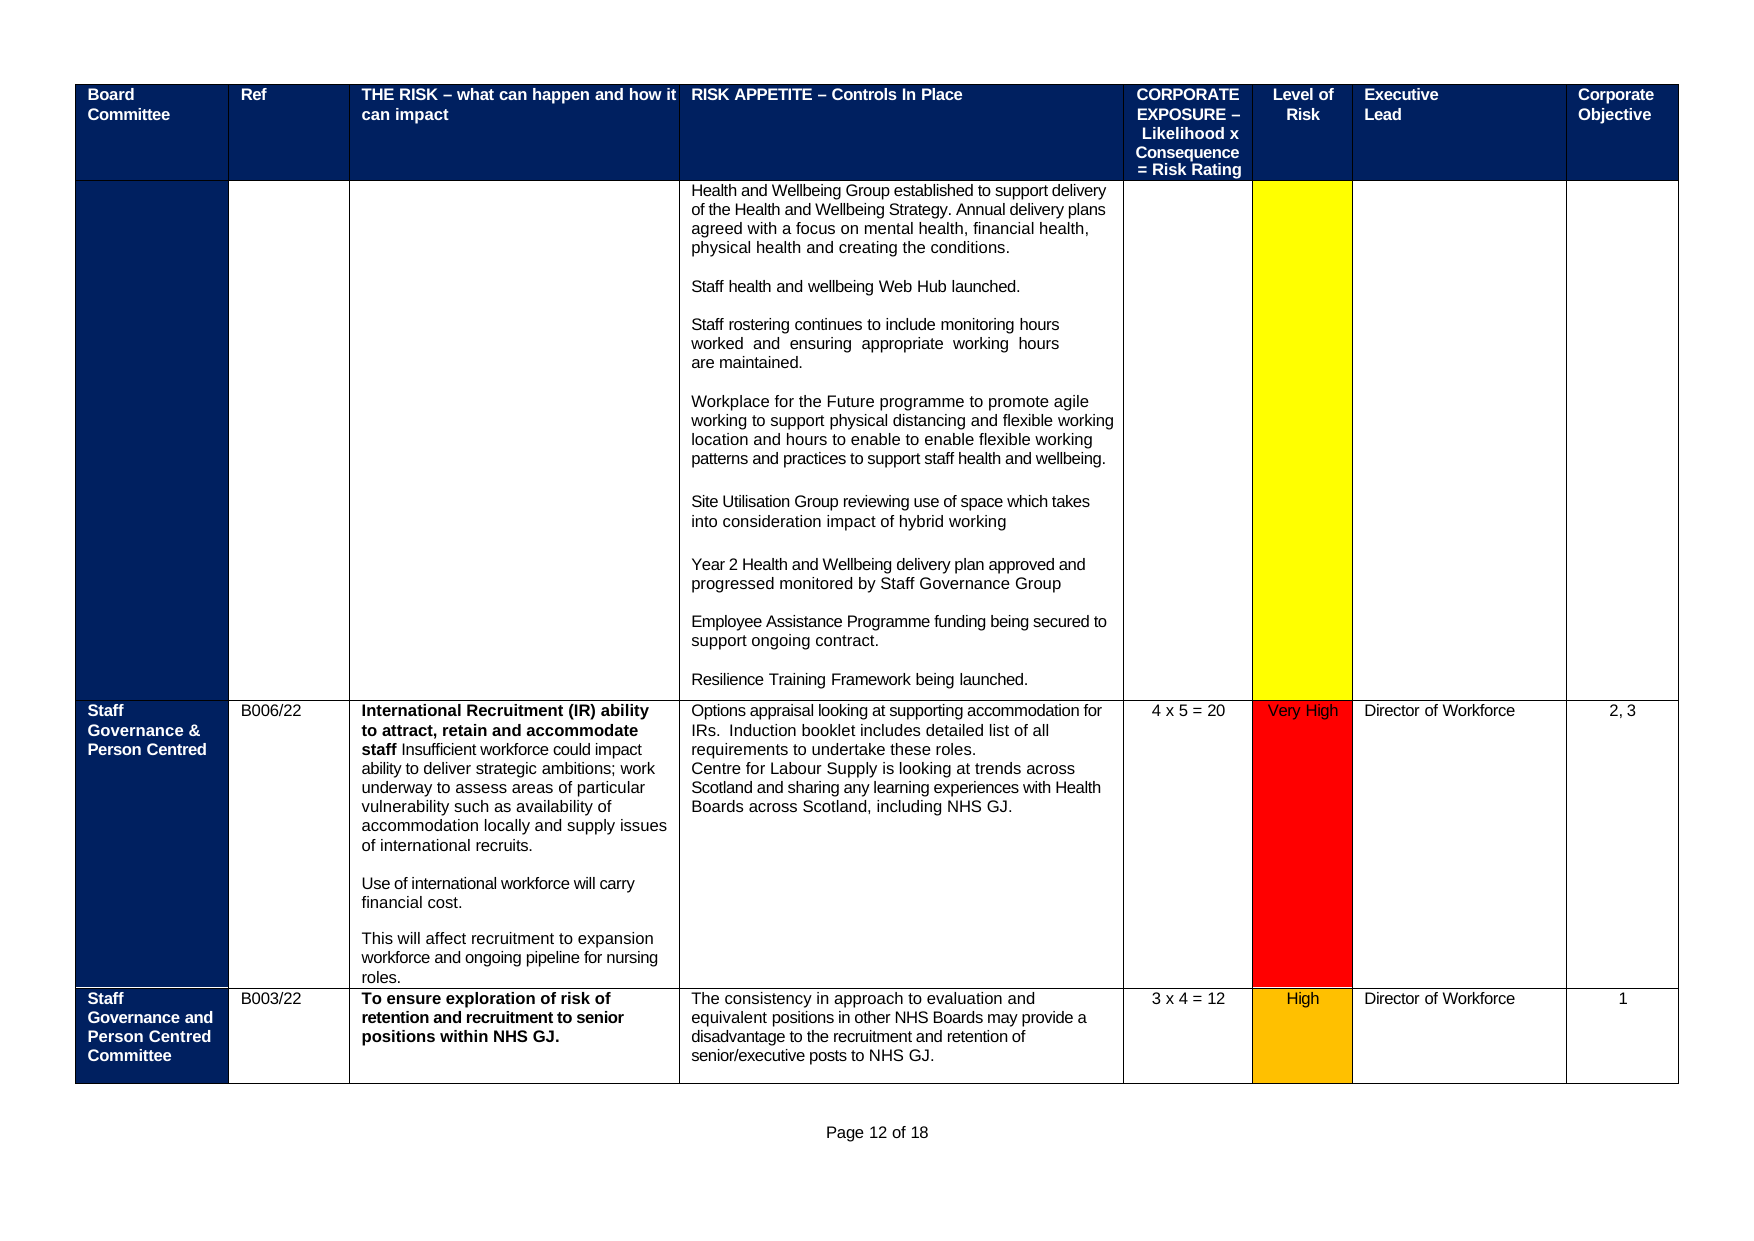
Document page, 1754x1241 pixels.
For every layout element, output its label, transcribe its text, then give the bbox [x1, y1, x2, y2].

table_cell Staff Governance and Person Centred Committee [76, 989, 228, 1083]
table_cell Director of Workforce [1353, 701, 1566, 987]
table_header Level of Risk [1253, 85, 1352, 180]
table_cell B003/22 [229, 989, 349, 1083]
table_cell [1253, 181, 1352, 700]
table_header RISK APPETITE – Controls In Place [680, 85, 1123, 180]
table_header Corporate Objective [1567, 85, 1678, 180]
text Page 12 of 18 [826, 1122, 928, 1142]
table_cell [1353, 181, 1566, 700]
table_cell High [1253, 989, 1352, 1083]
table_cell [76, 181, 228, 700]
table_cell 1 [1567, 989, 1678, 1083]
table_header Ref [229, 85, 349, 180]
table_header Executive Lead [1353, 85, 1566, 180]
table_cell International Recruitment (IR) ability to attract, retain and accommodate staff Insufficient workforce could impact ability to deliver strategic ambitions; work underway to assess areas of particular vulnerability such as availability of accommodation locally and supply issues of international recruits. Use of international workforce will carry financial cost. This will affect recruitment to expansion workforce and ongoing pipeline for nursing roles. [350, 701, 679, 987]
table_cell Staff Governance & Person Centred [76, 701, 228, 987]
table_cell [1567, 181, 1678, 700]
table_cell 3 x 4 = 12 [1124, 989, 1252, 1083]
table_cell 4 x 5 = 20 [1124, 701, 1252, 987]
table_cell 2, 3 [1567, 701, 1678, 987]
table_header Board Committee [76, 85, 228, 180]
table_cell The consistency in approach to evaluation and equivalent positions in other NHS Boards may provide a disadvantage to the recruitment and retention of senior/executive posts to NHS GJ. [680, 989, 1123, 1083]
table_cell Director of Workforce [1353, 989, 1566, 1083]
table_cell [350, 181, 679, 700]
table_cell [1124, 181, 1252, 700]
table_cell Options appraisal looking at supporting accommodation for IRs. Induction booklet includes detailed list of all requirements to undertake these roles. Centre for Labour Supply is looking at trends across Scotland and sharing any learning experiences with Health Boards across Scotland, including NHS GJ. [680, 701, 1123, 987]
table_header CORPORATE EXPOSURE – Likelihood x Consequence = Risk Rating [1124, 85, 1252, 180]
table_cell [229, 181, 349, 700]
table_cell To ensure exploration of risk of retention and recruitment to senior positions within NHS GJ. [350, 989, 679, 1083]
table_header THE RISK – what can happen and how it can impact [350, 85, 679, 180]
table_cell Very High [1253, 701, 1352, 987]
table_cell Health and Wellbeing Group established to support delivery of the Health and Wellbeing Strategy. Annual delivery plans agreed with a focus on mental health, financial health, physical health and creating the conditions. Staff health and wellbeing Web Hub launched. Staff rostering continues to include monitoring hours worked and ensuring appropriate working hours are maintained. Workplace for the Future programme to promote agile working to support physical distancing and flexible working location and hours to enable to enable flexible working patterns and practices to support staff health and wellbeing. Site Utilisation Group reviewing use of space which takes into consideration impact of hybrid working Year 2 Health and Wellbeing delivery plan approved and progressed monitored by Staff Governance Group Employee Assistance Programme funding being secured to support ongoing contract. Resilience Training Framework being launched. [680, 181, 1123, 700]
table_cell B006/22 [229, 701, 349, 987]
